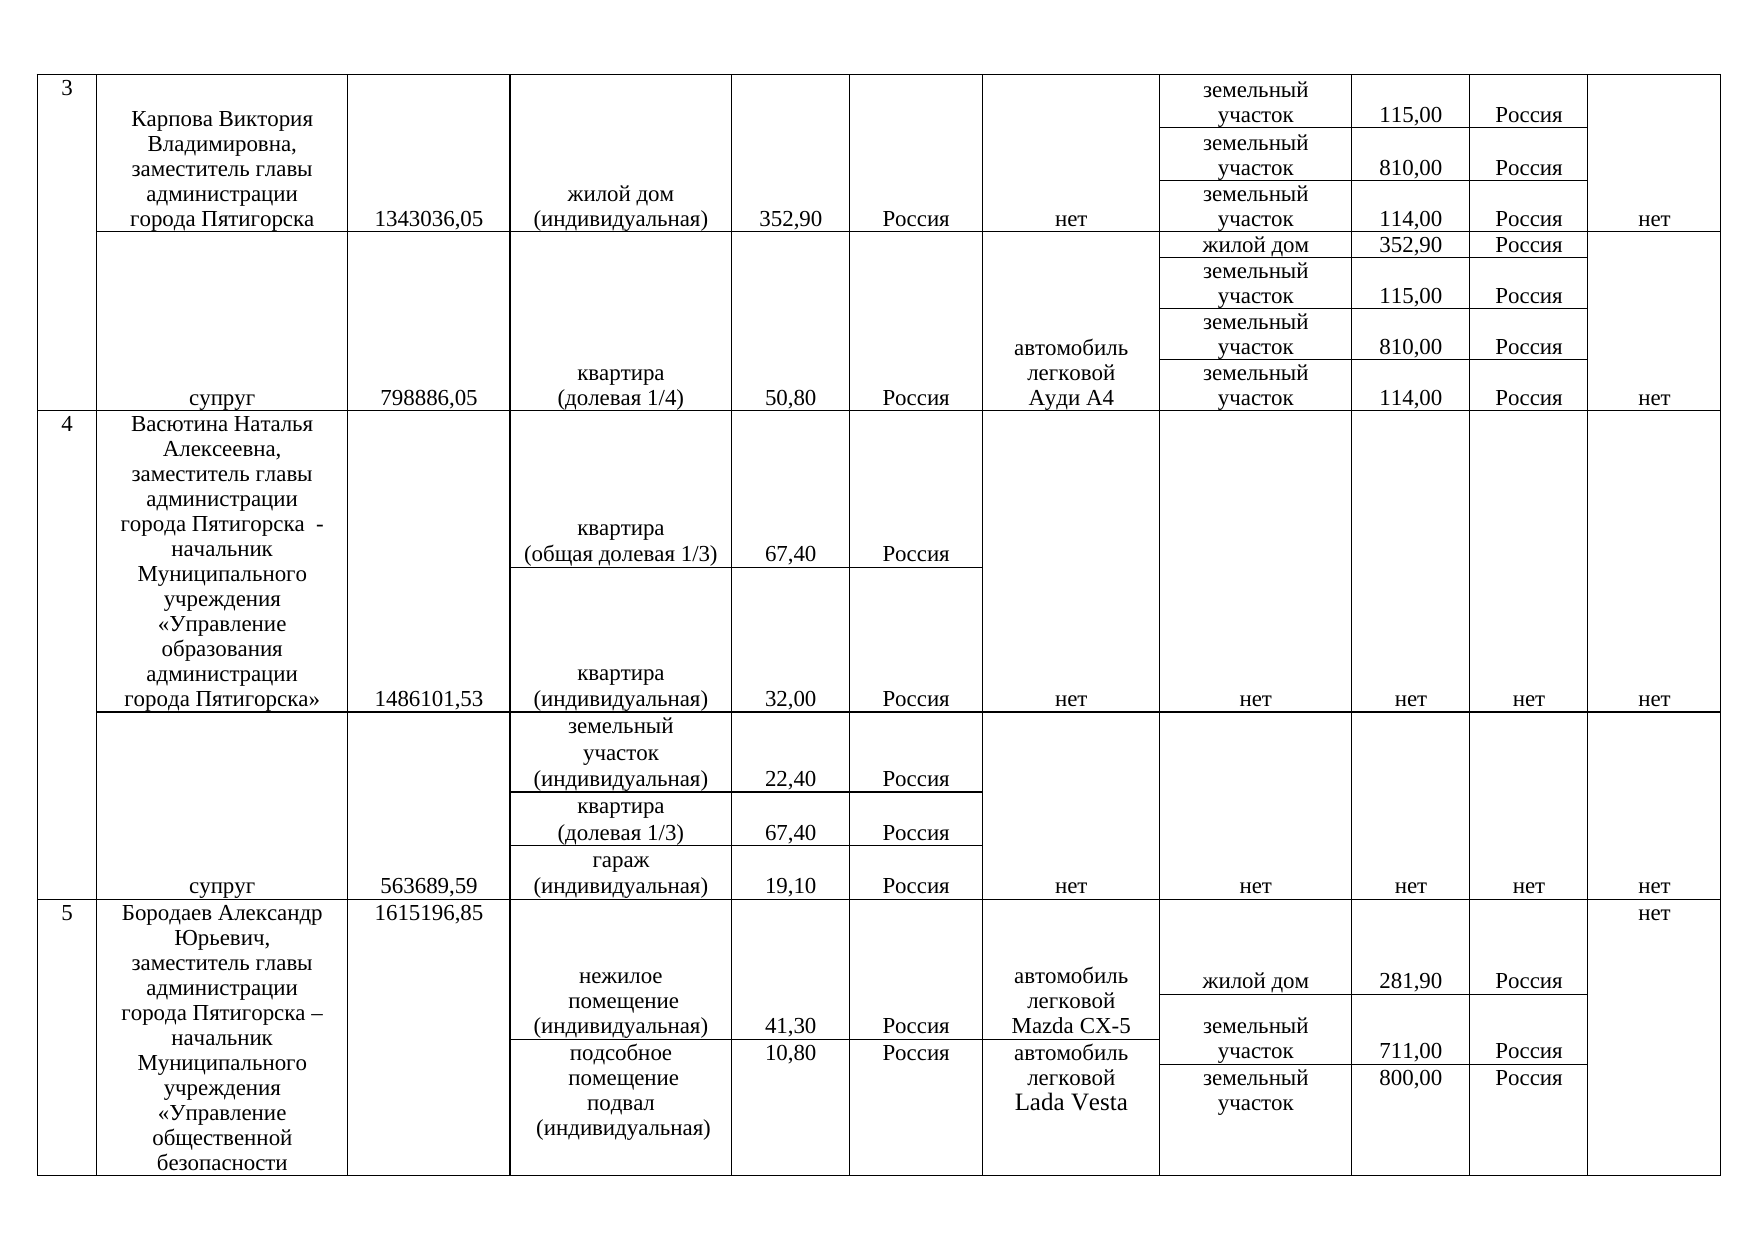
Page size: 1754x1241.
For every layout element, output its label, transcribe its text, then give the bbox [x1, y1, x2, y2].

table_cell жилой дом [1160, 900, 1351, 993]
table_cell нет [1470, 713, 1587, 899]
table_cell 50,80 [732, 232, 849, 410]
table_cell нет [1588, 75, 1720, 231]
table_cell квартира (индивидуальная) [511, 568, 731, 711]
table_cell нет [1588, 900, 1720, 1175]
table_cell земельный участок [1160, 309, 1351, 359]
table_cell 67,40 [732, 411, 849, 567]
table_cell 352,90 [732, 75, 849, 231]
table_cell 810,00 [1352, 128, 1469, 180]
table_cell квартира (долевая 1/4) [511, 232, 731, 410]
table_cell Россия [850, 793, 982, 845]
table_cell 114,00 [1352, 181, 1469, 231]
table_cell Россия [850, 846, 982, 899]
table_cell 41,30 [732, 900, 849, 1039]
table_cell 5 [38, 900, 96, 1175]
table_cell 1343036,05 [348, 75, 509, 231]
table_cell Россия [1470, 995, 1587, 1064]
table_cell нет [983, 75, 1159, 231]
table_cell Россия [850, 900, 982, 1039]
table_cell Васютина Наталья Алексеевна, заместитель главы администрации города Пятигорска - начальник Муниципального учреждения «Управление образования администрации города Пятигорска» [97, 411, 347, 711]
table_cell земельный участок [1160, 75, 1351, 127]
table_cell Россия [1470, 1065, 1587, 1175]
table_cell нет [1160, 411, 1351, 711]
table_cell 800,00 [1352, 1065, 1469, 1175]
table_cell Россия [1470, 258, 1587, 308]
table_cell автомобиль легковой Lada Vesta [983, 1040, 1159, 1175]
table_cell жилой дом [1160, 232, 1351, 257]
table_cell супруг [97, 232, 347, 410]
table_cell нет [983, 713, 1159, 899]
table_cell земельный участок (индивидуальная) [511, 713, 731, 791]
table_cell 67,40 [732, 793, 849, 845]
table_cell земельный участок [1160, 360, 1351, 410]
table_cell квартира (общая долевая 1/3) [511, 411, 731, 567]
table_cell земельный участок [1160, 181, 1351, 231]
table_cell нет [1352, 411, 1469, 711]
table_cell нет [1470, 411, 1587, 711]
table_cell Россия [1470, 900, 1587, 993]
table_cell Россия [850, 713, 982, 791]
table_cell 10,80 [732, 1040, 849, 1175]
table_cell нет [1160, 713, 1351, 899]
table_cell Россия [1470, 75, 1587, 127]
table_cell Россия [850, 411, 982, 567]
table_cell нет [983, 411, 1159, 711]
table_cell квартира (долевая 1/3) [511, 793, 731, 845]
table_cell 114,00 [1352, 360, 1469, 410]
table_cell нет [1588, 232, 1720, 410]
table_cell 19,10 [732, 846, 849, 899]
table_cell 1615196,85 [348, 900, 509, 1175]
table_cell Россия [850, 75, 982, 231]
table_cell Карпова Виктория Владимировна, заместитель главы администрации города Пятигорска [97, 75, 347, 231]
table_cell Россия [1470, 360, 1587, 410]
table_cell 563689,59 [348, 713, 509, 899]
table_cell Россия [850, 568, 982, 711]
table_cell 22,40 [732, 713, 849, 791]
table_cell Россия [1470, 181, 1587, 231]
table_cell 3 [38, 75, 96, 410]
table_cell земельный участок [1160, 128, 1351, 180]
table_cell Россия [850, 1040, 982, 1175]
table_cell гараж (индивидуальная) [511, 846, 731, 899]
table_cell автомобиль легковой Mazda CX-5 [983, 900, 1159, 1039]
table_cell Бородаев Александр Юрьевич, заместитель главы администрации города Пятигорска – начальник Муниципального учреждения «Управление общественной безопасности администрации города Пятигорска» [97, 900, 347, 1175]
table_cell земельный участок [1160, 1065, 1351, 1175]
table_cell жилой дом (индивидуальная) [511, 75, 731, 231]
table_cell Россия [850, 232, 982, 410]
table_cell 281,90 [1352, 900, 1469, 993]
table_cell 810,00 [1352, 309, 1469, 359]
table_cell нет [1352, 713, 1469, 899]
table_cell 798886,05 [348, 232, 509, 410]
table_cell 1486101,53 [348, 411, 509, 711]
table_cell 711,00 [1352, 995, 1469, 1064]
table_cell Россия [1470, 128, 1587, 180]
table_cell 115,00 [1352, 75, 1469, 127]
table_cell подсобное помещение подвал (индивидуальная) [511, 1040, 731, 1175]
table_cell автомобиль легковой Ауди А4 [983, 232, 1159, 410]
table_cell нет [1588, 411, 1720, 711]
table_cell 115,00 [1352, 258, 1469, 308]
table_cell Россия [1470, 309, 1587, 359]
table_cell земельный участок [1160, 995, 1351, 1064]
table_cell супруг [97, 713, 347, 899]
table_cell нежилое помещение (индивидуальная) [511, 900, 731, 1039]
table_cell земельный участок [1160, 258, 1351, 308]
table_cell нет [1588, 713, 1720, 899]
table_cell Россия [1470, 232, 1587, 257]
table_cell 32,00 [732, 568, 849, 711]
table_cell 352,90 [1352, 232, 1469, 257]
table_cell 4 [38, 411, 96, 899]
